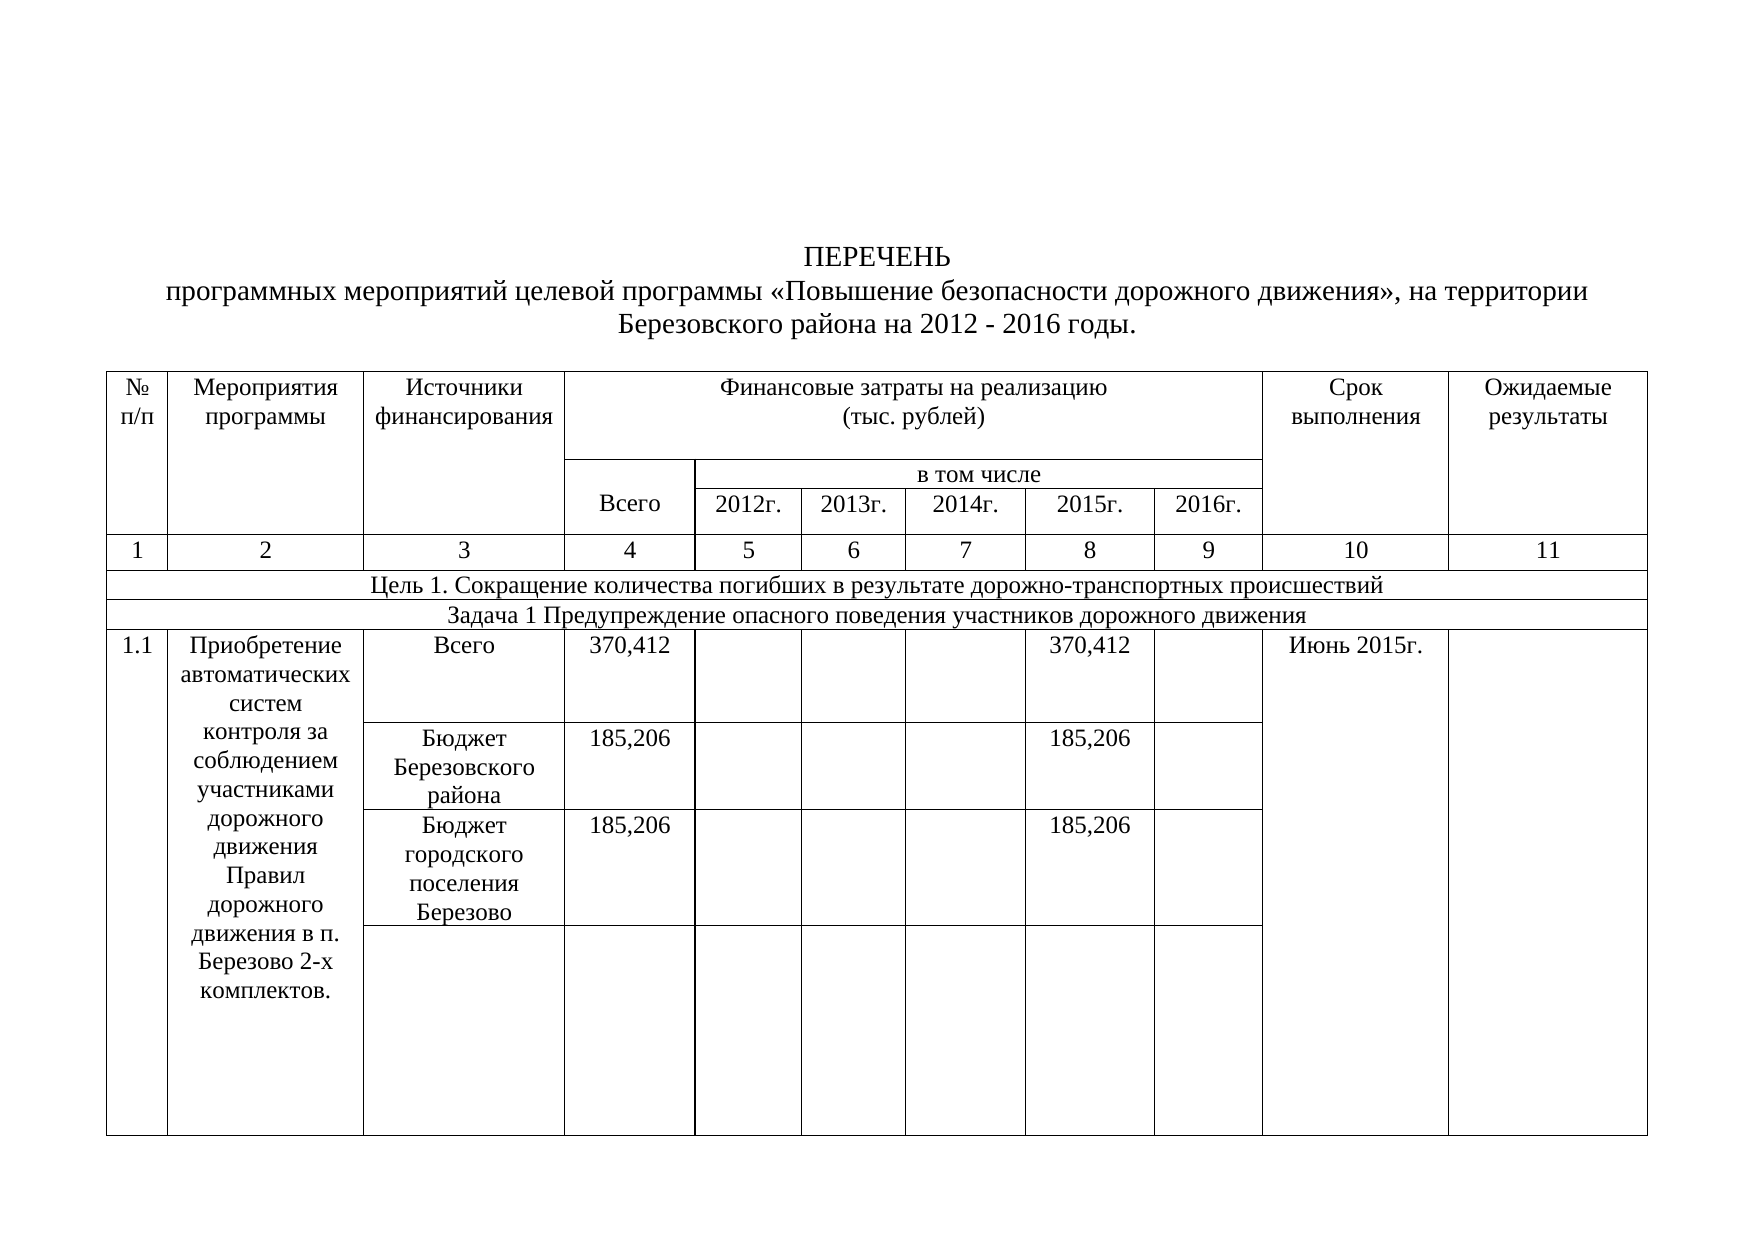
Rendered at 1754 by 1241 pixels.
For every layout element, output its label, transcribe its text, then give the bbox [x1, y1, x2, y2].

table_cell Цель 1. Сокращение количества погибших в результате дорожно-транспортных происшествий [107, 571, 1647, 599]
table_cell 10 [1263, 535, 1448, 569]
table_cell 9 [1155, 535, 1262, 569]
table_cell 6 [802, 535, 905, 569]
table_cell [696, 926, 801, 1135]
table_cell Июнь 2015г. [1263, 630, 1448, 1135]
table_cell [906, 926, 1025, 1135]
table_cell [1155, 630, 1262, 722]
table_cell Всего [364, 630, 564, 722]
table_cell 1.1 [107, 630, 167, 1135]
table_cell [802, 723, 905, 809]
table_cell [1155, 810, 1262, 925]
table_cell [1449, 630, 1647, 1135]
table_cell 2014г. [906, 489, 1025, 534]
table_cell [802, 926, 905, 1135]
table_cell 5 [696, 535, 801, 569]
table_cell 2013г. [802, 489, 905, 534]
table_cell [906, 810, 1025, 925]
table_cell 2015г. [1026, 489, 1154, 534]
table_cell в том числе [696, 460, 1262, 488]
table_cell [364, 926, 564, 1135]
table_cell Задача 1 Предупреждение опасного поведения участников дорожного движения [107, 600, 1647, 629]
table_cell 11 [1449, 535, 1647, 569]
table_cell [906, 630, 1025, 722]
table_cell 2012г. [696, 489, 801, 534]
table_cell [1155, 723, 1262, 809]
title ПЕРЕЧЕНЬ [118, 239, 1636, 273]
table_cell 2016г. [1155, 489, 1262, 534]
table_cell 8 [1026, 535, 1154, 569]
table_cell [906, 723, 1025, 809]
table_cell 185,206 [565, 723, 694, 809]
table_cell Бюджет городского поселения Березово [364, 810, 564, 925]
table_cell [696, 723, 801, 809]
table_cell Приобретение автоматических систем контроля за соблюдением участниками дорожного движения Правил дорожного движения в п. Березово 2-х комплектов. [168, 630, 363, 1135]
table_cell [1155, 926, 1262, 1135]
table_cell 4 [565, 535, 694, 569]
table_cell [802, 810, 905, 925]
table_header Срок выполнения [1263, 372, 1448, 534]
table_cell 185,206 [1026, 810, 1154, 925]
table_header Мероприятия программы [168, 372, 363, 534]
table_cell Всего [565, 460, 694, 534]
table_cell 3 [364, 535, 564, 569]
table_cell Бюджет Березовского района [364, 723, 564, 809]
table_cell [802, 630, 905, 722]
table_header № п/п [107, 372, 167, 534]
table_cell [696, 810, 801, 925]
table_header Ожидаемые результаты [1449, 372, 1647, 534]
table_cell 370,412 [565, 630, 694, 722]
table_cell [565, 926, 694, 1135]
table_cell 370,412 [1026, 630, 1154, 722]
title программных мероприятий целевой программы «Повышение безопасности дорожного движения», на территории Березовского района на 2012 - 2016 годы. [118, 273, 1636, 340]
table_cell 185,206 [565, 810, 694, 925]
table_cell 7 [906, 535, 1025, 569]
table_cell 1 [107, 535, 167, 569]
table_cell [696, 630, 801, 722]
table_cell 185,206 [1026, 723, 1154, 809]
table_cell 2 [168, 535, 363, 569]
table_header Финансовые затраты на реализацию (тыс. рублей) [565, 372, 1262, 458]
table_header Источники финансирования [364, 372, 564, 534]
table_cell [1026, 926, 1154, 1135]
